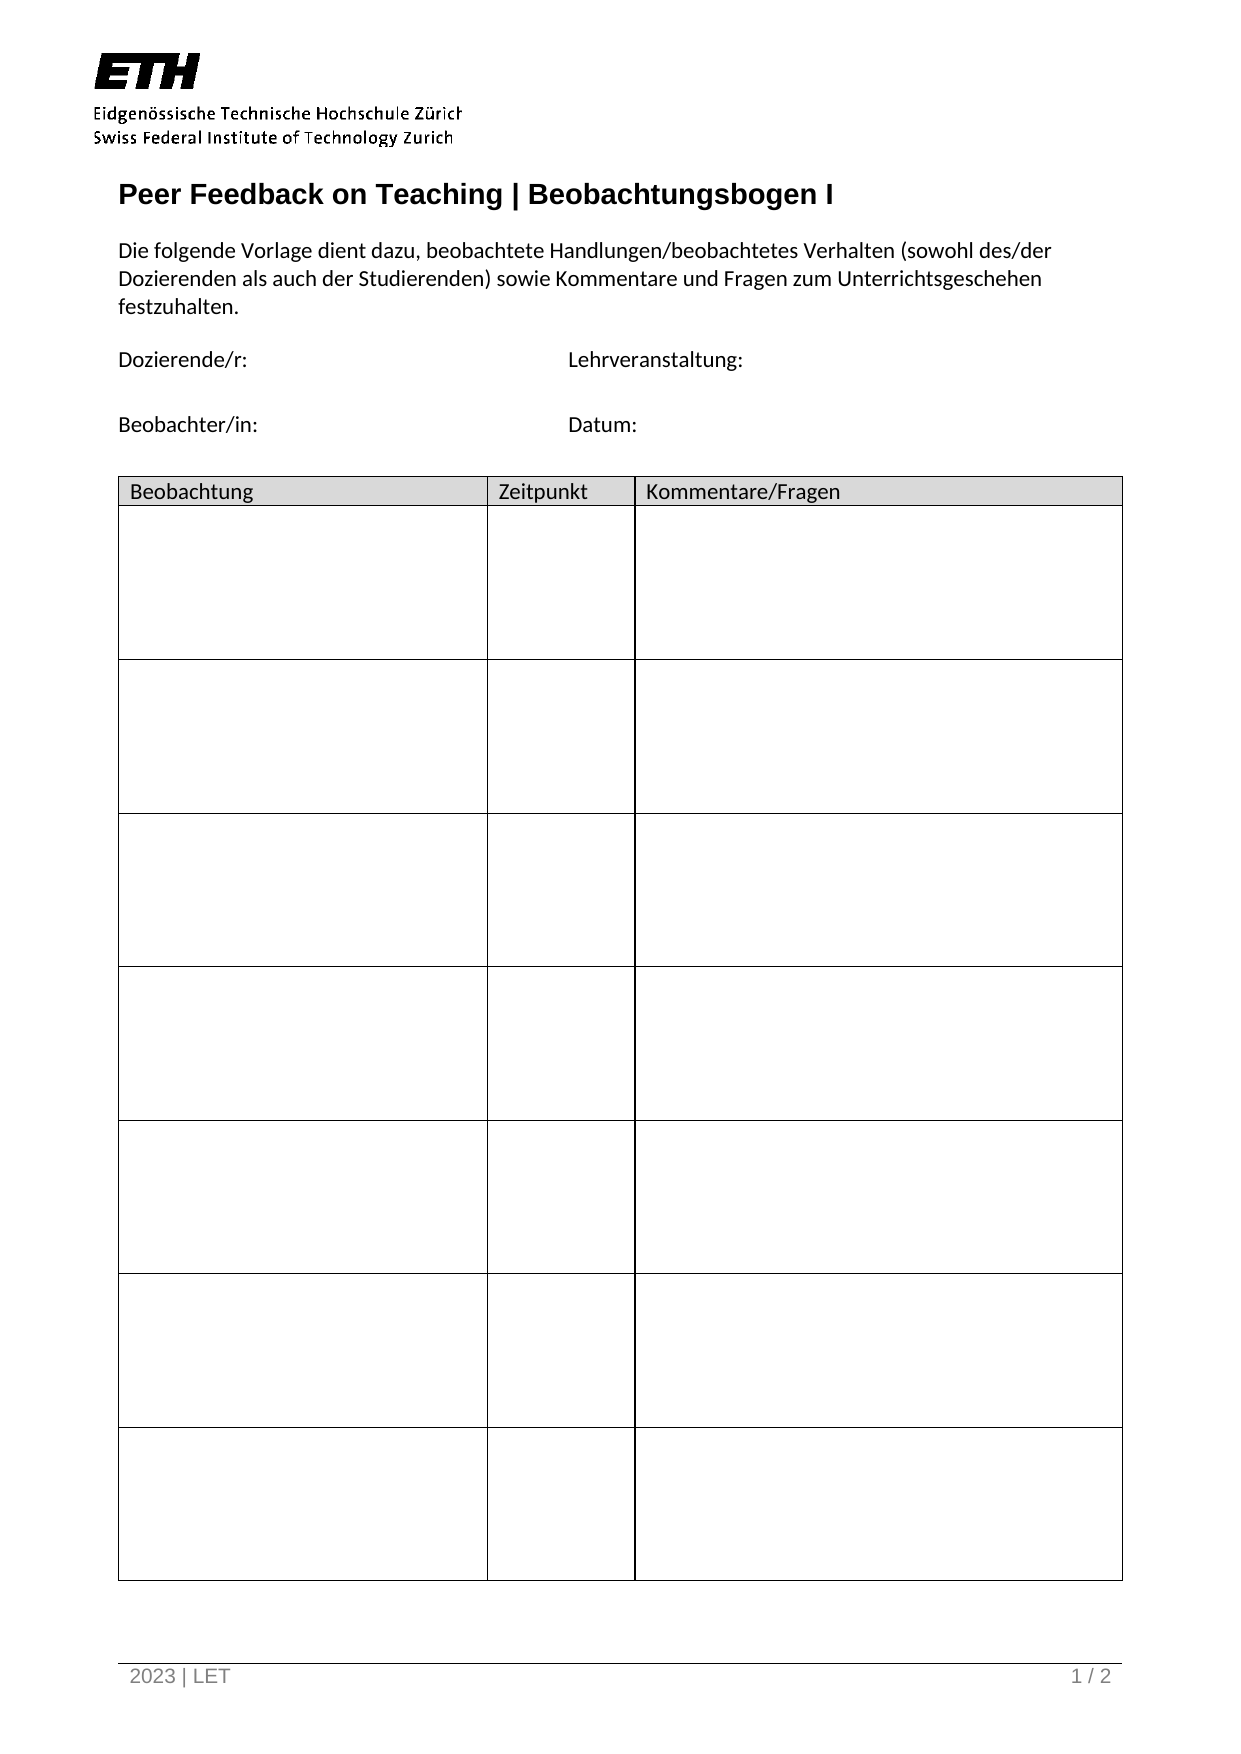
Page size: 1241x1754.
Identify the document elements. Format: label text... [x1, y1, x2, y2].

table_cell [488, 506, 634, 659]
table_header Beobachtung [119, 477, 487, 505]
table_cell [636, 1121, 1122, 1273]
table_cell [119, 1428, 487, 1580]
table_cell [636, 1428, 1122, 1580]
table_cell [488, 660, 634, 812]
table_cell [119, 814, 487, 966]
subtitle Peer Feedback on Teaching | Beobachtungsbogen I [118, 177, 1122, 211]
table_cell [119, 660, 487, 812]
table_cell [488, 1121, 634, 1273]
table_cell [636, 967, 1122, 1119]
table_cell [119, 506, 487, 659]
table_cell [488, 1274, 634, 1427]
table_header Zeitpunkt [488, 477, 634, 505]
table_cell [119, 1274, 487, 1427]
text Dozierende/r: Lehrveranstaltung: [118, 345, 1122, 373]
table_cell [488, 967, 634, 1119]
table_cell [488, 1428, 634, 1580]
table_cell [119, 967, 487, 1119]
table_cell [636, 506, 1122, 659]
table_cell [119, 1121, 487, 1273]
table_cell [636, 1274, 1122, 1427]
table_cell [636, 814, 1122, 966]
table_cell [636, 660, 1122, 812]
table_cell [488, 814, 634, 966]
picture [93, 53, 462, 146]
table_header Kommentare/Fragen [636, 477, 1122, 505]
text Die folgende Vorlage dient dazu, beobachtete Handlungen/beobachtetes Verhalten (sowohl des/der Dozierenden als auch der Studierenden) sowie Kommentare und Fragen zum Unterrichtsgeschehen festzuhalten. [118, 236, 1122, 320]
text Beobachter/in: Datum: [118, 410, 1122, 438]
